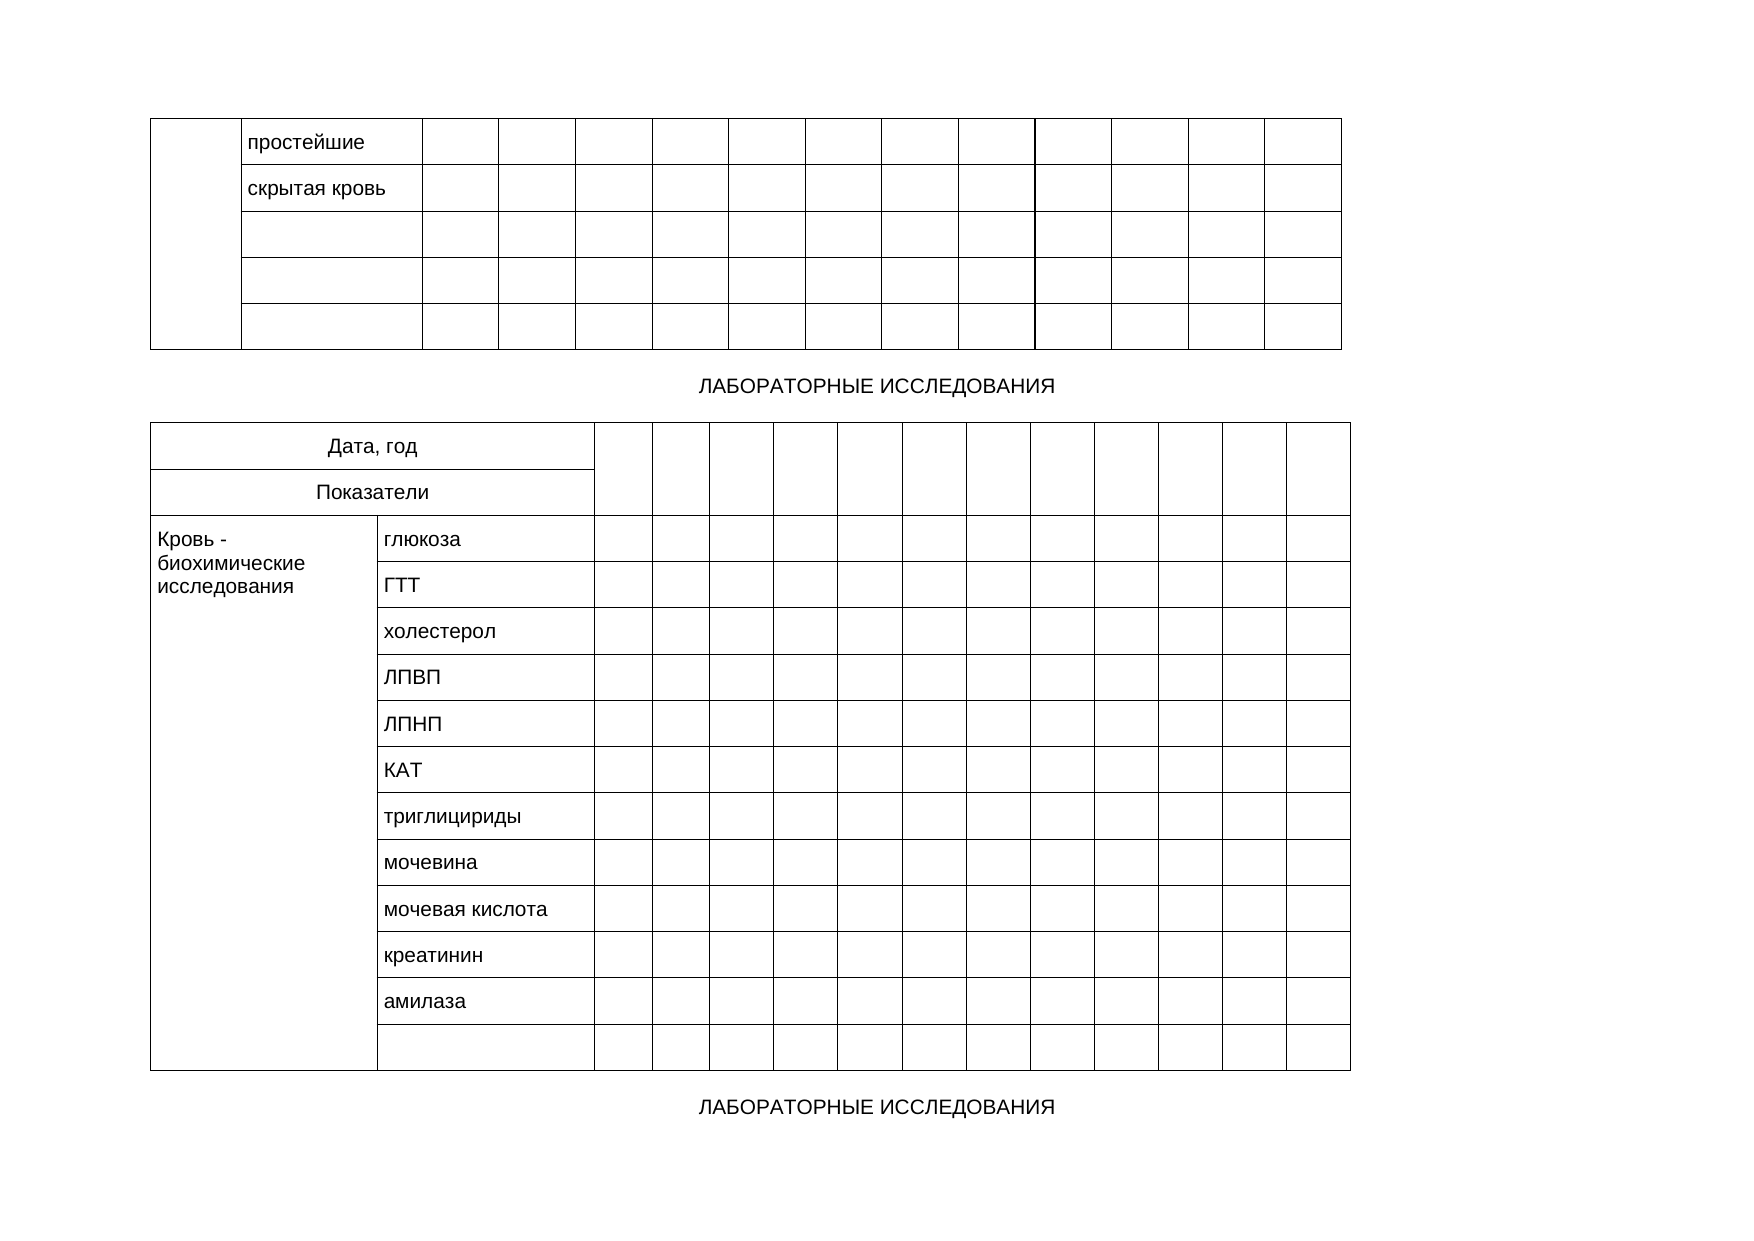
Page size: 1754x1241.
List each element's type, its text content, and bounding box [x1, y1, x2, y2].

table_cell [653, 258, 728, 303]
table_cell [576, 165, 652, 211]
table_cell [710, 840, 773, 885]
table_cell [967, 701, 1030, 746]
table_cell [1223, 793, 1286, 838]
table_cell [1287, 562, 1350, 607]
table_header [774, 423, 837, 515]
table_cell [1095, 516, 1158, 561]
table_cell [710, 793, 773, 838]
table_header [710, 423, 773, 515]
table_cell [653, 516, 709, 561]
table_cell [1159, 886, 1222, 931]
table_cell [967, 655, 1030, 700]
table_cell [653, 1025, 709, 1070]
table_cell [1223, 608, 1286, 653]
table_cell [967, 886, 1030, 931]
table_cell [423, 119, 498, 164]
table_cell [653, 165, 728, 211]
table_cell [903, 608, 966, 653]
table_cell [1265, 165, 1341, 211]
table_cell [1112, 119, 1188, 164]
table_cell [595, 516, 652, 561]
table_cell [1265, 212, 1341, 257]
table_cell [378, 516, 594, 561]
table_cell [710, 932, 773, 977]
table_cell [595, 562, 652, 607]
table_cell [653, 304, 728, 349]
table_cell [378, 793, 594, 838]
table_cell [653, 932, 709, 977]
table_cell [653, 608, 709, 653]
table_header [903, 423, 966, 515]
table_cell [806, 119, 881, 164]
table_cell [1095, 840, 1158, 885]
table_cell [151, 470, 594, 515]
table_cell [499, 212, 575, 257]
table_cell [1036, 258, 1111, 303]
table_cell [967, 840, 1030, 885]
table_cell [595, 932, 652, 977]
text ЛАБОРАТОРНЫЕ ИССЛЕДОВАНИЯ [150, 374, 1604, 398]
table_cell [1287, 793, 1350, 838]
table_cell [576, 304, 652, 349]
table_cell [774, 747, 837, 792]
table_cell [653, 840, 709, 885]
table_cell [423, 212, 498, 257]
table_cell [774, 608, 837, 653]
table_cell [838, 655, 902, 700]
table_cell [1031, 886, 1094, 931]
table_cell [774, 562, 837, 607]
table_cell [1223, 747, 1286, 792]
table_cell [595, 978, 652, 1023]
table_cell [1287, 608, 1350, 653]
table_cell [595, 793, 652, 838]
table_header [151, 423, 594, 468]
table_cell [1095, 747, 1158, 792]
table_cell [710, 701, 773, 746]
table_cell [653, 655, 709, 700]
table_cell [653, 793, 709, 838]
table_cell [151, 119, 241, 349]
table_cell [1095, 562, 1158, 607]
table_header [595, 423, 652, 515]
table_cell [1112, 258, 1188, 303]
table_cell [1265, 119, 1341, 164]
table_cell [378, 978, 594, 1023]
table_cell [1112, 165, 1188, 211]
text ЛАБОРАТОРНЫЕ ИССЛЕДОВАНИЯ [150, 1095, 1604, 1119]
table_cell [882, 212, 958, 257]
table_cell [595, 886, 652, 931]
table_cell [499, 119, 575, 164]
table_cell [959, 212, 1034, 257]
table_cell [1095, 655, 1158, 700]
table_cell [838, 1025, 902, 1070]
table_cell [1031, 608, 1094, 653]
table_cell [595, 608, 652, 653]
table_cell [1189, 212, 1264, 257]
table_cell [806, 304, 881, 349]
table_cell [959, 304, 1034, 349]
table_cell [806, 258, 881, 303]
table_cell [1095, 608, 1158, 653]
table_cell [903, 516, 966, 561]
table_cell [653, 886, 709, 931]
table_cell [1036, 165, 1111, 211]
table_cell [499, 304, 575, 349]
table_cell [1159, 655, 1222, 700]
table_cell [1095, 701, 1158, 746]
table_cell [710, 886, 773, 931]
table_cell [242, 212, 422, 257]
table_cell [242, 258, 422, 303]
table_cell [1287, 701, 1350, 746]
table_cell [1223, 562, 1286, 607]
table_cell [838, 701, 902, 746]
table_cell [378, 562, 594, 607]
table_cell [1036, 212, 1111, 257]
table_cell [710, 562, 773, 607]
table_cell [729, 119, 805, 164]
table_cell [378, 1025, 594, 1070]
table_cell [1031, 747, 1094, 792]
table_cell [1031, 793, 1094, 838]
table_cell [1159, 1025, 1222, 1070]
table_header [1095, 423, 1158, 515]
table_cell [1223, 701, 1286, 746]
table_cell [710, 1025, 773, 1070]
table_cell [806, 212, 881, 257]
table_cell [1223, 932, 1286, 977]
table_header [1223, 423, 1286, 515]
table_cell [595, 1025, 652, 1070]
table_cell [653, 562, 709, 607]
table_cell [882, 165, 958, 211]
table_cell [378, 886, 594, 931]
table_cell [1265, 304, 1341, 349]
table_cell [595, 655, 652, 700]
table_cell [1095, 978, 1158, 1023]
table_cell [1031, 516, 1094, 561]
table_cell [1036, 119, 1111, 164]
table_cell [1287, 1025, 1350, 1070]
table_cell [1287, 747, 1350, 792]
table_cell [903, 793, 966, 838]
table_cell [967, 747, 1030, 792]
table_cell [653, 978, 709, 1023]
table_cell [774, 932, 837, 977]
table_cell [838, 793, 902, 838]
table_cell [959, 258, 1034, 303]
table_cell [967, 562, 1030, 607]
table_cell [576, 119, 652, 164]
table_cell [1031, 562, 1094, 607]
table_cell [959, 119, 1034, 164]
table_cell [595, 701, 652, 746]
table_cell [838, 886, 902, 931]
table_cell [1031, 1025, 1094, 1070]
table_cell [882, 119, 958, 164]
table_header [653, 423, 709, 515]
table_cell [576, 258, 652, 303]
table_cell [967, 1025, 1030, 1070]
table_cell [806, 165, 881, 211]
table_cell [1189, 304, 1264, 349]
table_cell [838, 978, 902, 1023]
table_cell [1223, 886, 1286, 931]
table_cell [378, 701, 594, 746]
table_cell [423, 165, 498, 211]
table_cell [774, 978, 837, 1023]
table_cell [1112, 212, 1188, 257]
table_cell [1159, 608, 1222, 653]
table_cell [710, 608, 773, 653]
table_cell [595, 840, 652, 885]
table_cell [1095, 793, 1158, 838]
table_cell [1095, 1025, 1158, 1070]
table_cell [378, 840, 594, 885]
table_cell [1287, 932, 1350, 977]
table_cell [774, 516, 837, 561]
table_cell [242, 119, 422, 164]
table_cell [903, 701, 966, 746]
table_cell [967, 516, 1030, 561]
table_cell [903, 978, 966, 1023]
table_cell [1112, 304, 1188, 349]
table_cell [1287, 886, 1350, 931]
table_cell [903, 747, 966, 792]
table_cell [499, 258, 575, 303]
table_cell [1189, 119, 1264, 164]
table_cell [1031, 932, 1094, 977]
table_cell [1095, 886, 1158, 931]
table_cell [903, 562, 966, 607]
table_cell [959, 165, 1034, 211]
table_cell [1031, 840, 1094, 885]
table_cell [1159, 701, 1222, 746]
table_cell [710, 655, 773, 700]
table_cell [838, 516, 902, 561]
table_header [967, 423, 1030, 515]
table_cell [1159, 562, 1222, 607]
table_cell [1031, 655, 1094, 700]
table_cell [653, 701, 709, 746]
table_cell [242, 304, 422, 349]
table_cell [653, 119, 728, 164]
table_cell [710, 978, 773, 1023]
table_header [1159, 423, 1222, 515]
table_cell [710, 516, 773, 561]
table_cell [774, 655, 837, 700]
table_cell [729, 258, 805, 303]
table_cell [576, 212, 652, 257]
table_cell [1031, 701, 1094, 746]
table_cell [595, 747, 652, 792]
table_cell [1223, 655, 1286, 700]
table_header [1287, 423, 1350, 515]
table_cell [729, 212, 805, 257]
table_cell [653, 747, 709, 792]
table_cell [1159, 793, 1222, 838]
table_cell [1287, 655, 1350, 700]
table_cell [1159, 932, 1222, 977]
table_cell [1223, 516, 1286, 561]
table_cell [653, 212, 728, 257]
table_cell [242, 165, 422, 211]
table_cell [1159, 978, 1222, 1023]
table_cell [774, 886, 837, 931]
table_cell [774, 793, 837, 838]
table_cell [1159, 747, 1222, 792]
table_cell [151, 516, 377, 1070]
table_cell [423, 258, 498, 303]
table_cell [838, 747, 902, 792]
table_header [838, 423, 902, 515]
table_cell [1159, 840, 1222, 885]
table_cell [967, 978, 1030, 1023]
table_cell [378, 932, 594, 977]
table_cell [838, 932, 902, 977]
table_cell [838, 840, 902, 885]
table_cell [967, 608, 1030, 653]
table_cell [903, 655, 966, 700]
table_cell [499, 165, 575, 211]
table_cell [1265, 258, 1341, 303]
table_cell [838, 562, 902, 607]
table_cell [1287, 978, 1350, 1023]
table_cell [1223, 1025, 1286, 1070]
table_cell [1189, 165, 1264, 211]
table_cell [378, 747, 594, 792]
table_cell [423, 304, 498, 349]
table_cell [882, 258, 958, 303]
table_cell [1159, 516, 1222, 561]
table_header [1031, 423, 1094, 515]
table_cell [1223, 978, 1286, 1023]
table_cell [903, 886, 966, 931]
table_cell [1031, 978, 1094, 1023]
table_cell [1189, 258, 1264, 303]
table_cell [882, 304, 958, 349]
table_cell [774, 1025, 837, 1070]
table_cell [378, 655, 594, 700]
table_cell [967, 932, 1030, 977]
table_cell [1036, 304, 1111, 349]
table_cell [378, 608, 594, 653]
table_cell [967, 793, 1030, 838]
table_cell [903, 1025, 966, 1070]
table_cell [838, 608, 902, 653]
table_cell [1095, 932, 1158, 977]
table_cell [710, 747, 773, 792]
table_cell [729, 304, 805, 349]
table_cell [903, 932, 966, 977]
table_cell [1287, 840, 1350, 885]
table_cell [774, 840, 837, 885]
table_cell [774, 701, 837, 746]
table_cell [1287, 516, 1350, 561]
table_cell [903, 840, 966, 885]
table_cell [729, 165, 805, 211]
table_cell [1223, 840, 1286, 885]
